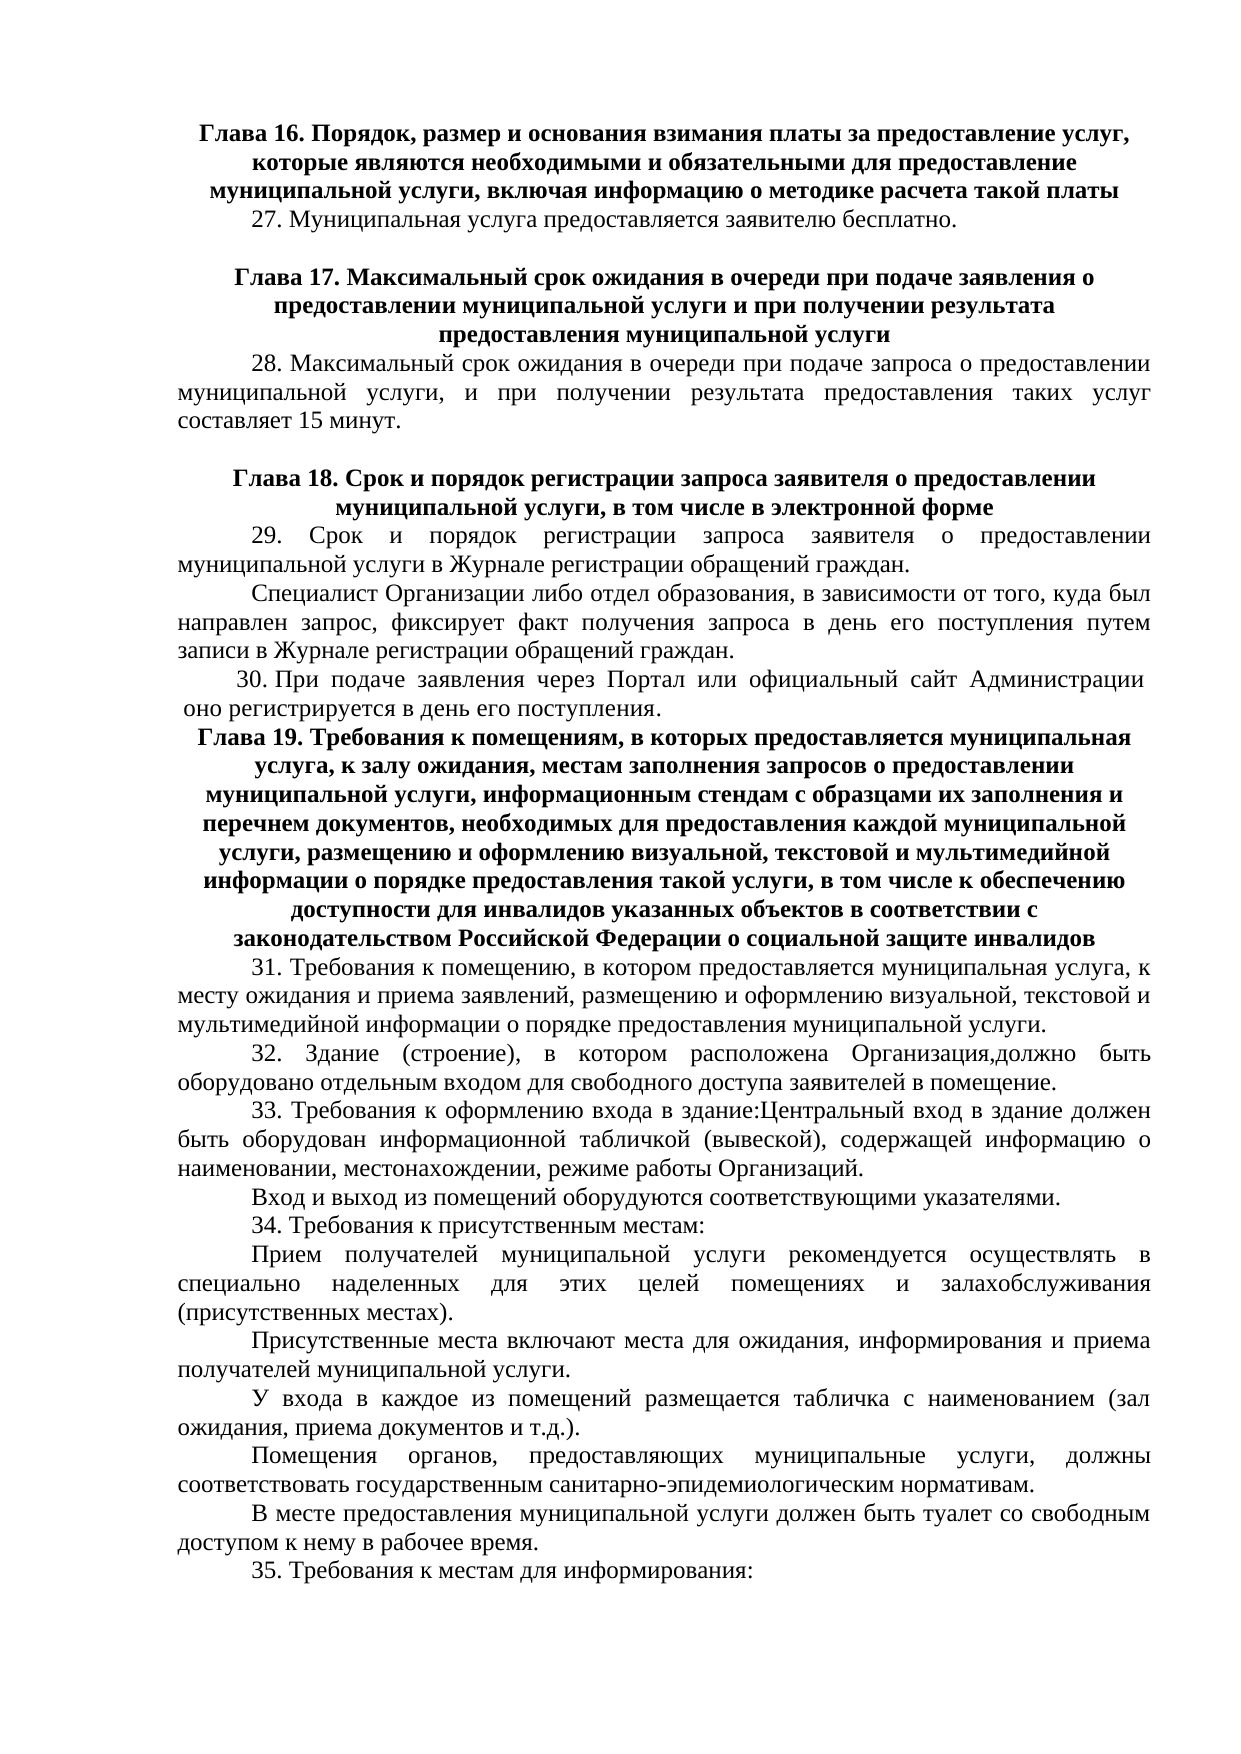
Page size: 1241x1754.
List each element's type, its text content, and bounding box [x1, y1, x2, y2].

text Глава 18. Срок и порядок регистрации запроса заявителя о предоставлении муниципальной услуги, в том числе в электронной форме [183, 463, 1146, 521]
text 34. Требования к присутственным местам: [177, 1211, 1152, 1239]
text 28. Максимальный срок ожидания в очереди при подаче запроса о предоставлении муниципальной услуги, и при получении результата предоставления таких услуг составляет 15 минут. [177, 348, 1152, 434]
text Глава 16. Порядок, размер и основания взимания платы за предоставление услуг, которые являются необходимыми и обязательными для предоставление муниципальной услуги, включая информацию о методике расчета такой платы [183, 118, 1146, 204]
text Прием получателей муниципальной услуги рекомендуется осуществлять в специально наделенных для этих целей помещениях и залахобслуживания (присутственных местах). [177, 1239, 1152, 1326]
text 27. Муниципальная услуга предоставляется заявителю бесплатно. [177, 204, 1152, 233]
text Глава 19. Требования к помещениям, в которых предоставляется муниципальная услуга, к залу ожидания, местам заполнения запросов о предоставлении муниципальной услуги, информационным стендам с образцами их заполнения и перечнем документов, необходимых для предоставления каждой муниципальной услуги, размещению и оформлению визуальной, текстовой и мультимедийной информации о порядке предоставления такой услуги, в том числе к обеспечению доступности для инвалидов указанных объектов в соответствии с законодательством Российской Федерации о социальной защите инвалидов [183, 722, 1146, 952]
text 32. Здание (строение), в котором расположена Организация,должно быть оборудовано отдельным входом для свободного доступа заявителей в помещение. [177, 1038, 1152, 1096]
text Помещения органов, предоставляющих муниципальные услуги, должны соответствовать государственным санитарно-эпидемиологическим нормативам. [177, 1441, 1152, 1498]
text Специалист Организации либо отдел образования, в зависимости от того, куда был направлен запрос, фиксирует факт получения запроса в день его поступления путем записи в Журнале регистрации обращений граждан. [177, 578, 1152, 664]
text 31. Требования к помещению, в котором предоставляется муниципальная услуга, к месту ожидания и приема заявлений, размещению и оформлению визуальной, текстовой и мультимедийной информации о порядке предоставления муниципальной услуги. [177, 952, 1152, 1038]
text 35. Требования к местам для информирования: [177, 1556, 1152, 1584]
text 30. При подаче заявления через Портал или официальный сайт Администрации оно регистрируется в день его поступления. [183, 664, 1146, 722]
text У входа в каждое из помещений размещается табличка с наименованием (зал ожидания, приема документов и т.д.). [177, 1383, 1152, 1441]
text В месте предоставления муниципальной услуги должен быть туалет со свободным доступом к нему в рабочее время. [177, 1498, 1152, 1556]
text 29. Срок и порядок регистрации запроса заявителя о предоставлении муниципальной услуги в Журнале регистрации обращений граждан. [177, 521, 1152, 578]
text 33. Требования к оформлению входа в здание:Центральный вход в здание должен быть оборудован информационной табличкой (вывеской), содержащей информацию о наименовании, местонахождении, режиме работы Организаций. [177, 1096, 1152, 1182]
text Присутственные места включают места для ожидания, информирования и приема получателей муниципальной услуги. [177, 1326, 1152, 1383]
text Вход и выход из помещений оборудуются соответствующими указателями. [177, 1182, 1152, 1211]
text Глава 17. Максимальный срок ожидания в очереди при подаче заявления о предоставлении муниципальной услуги и при получении результата предоставления муниципальной услуги [183, 262, 1146, 348]
